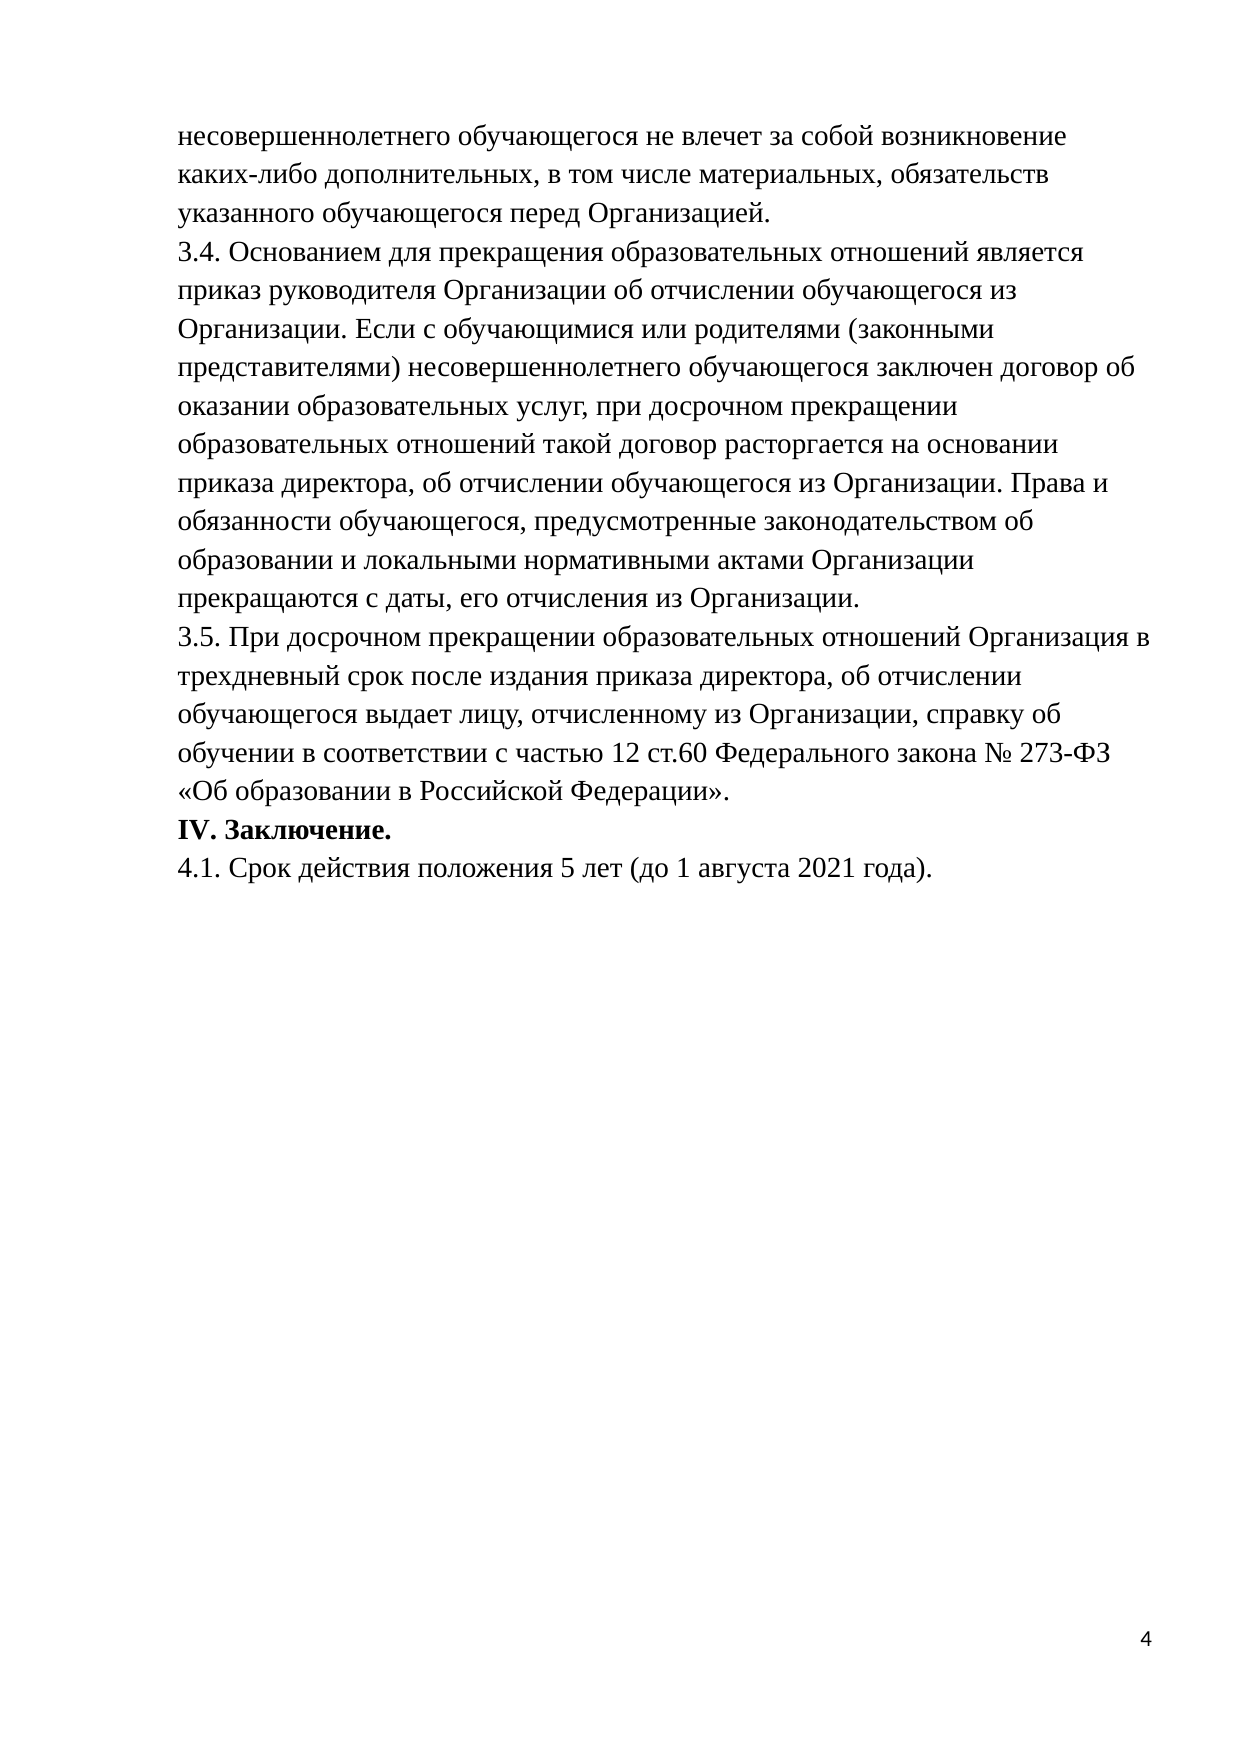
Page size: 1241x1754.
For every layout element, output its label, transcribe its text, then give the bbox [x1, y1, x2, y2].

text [177, 118, 1152, 229]
text 3.4. Основанием для прекращения образовательных отношений является приказ руководителя Организации об отчислении обучающегося из Организации. Если с обучающимися или родителями (законными представителями) несовершеннолетнего обучающегося заключен договор об оказании образовательных услуг, при досрочном прекращении образовательных отношений такой договор расторгается на основании приказа директора, об отчислении обучающегося из Организации. Права и обязанности обучающегося, предусмотренные законодательством об образовании и локальными нормативными актами Организации прекращаются с даты, его отчисления из Организации. [177, 234, 1152, 614]
text 4.1. Срок действия положения 5 лет (до 1 августа 2021 года). [177, 850, 1152, 884]
text 3.5. При досрочном прекращении образовательных отношений Организация в трехдневный срок после издания приказа директора, об отчислении обучающегося выдает лицу, отчисленному из Организации, справку об обучении в соответствии с частью 12 ст.60 Федерального закона № 273-ФЗ «Об образовании в Российской Федерации». [177, 619, 1152, 807]
text IV. Заключение. [177, 812, 1152, 845]
